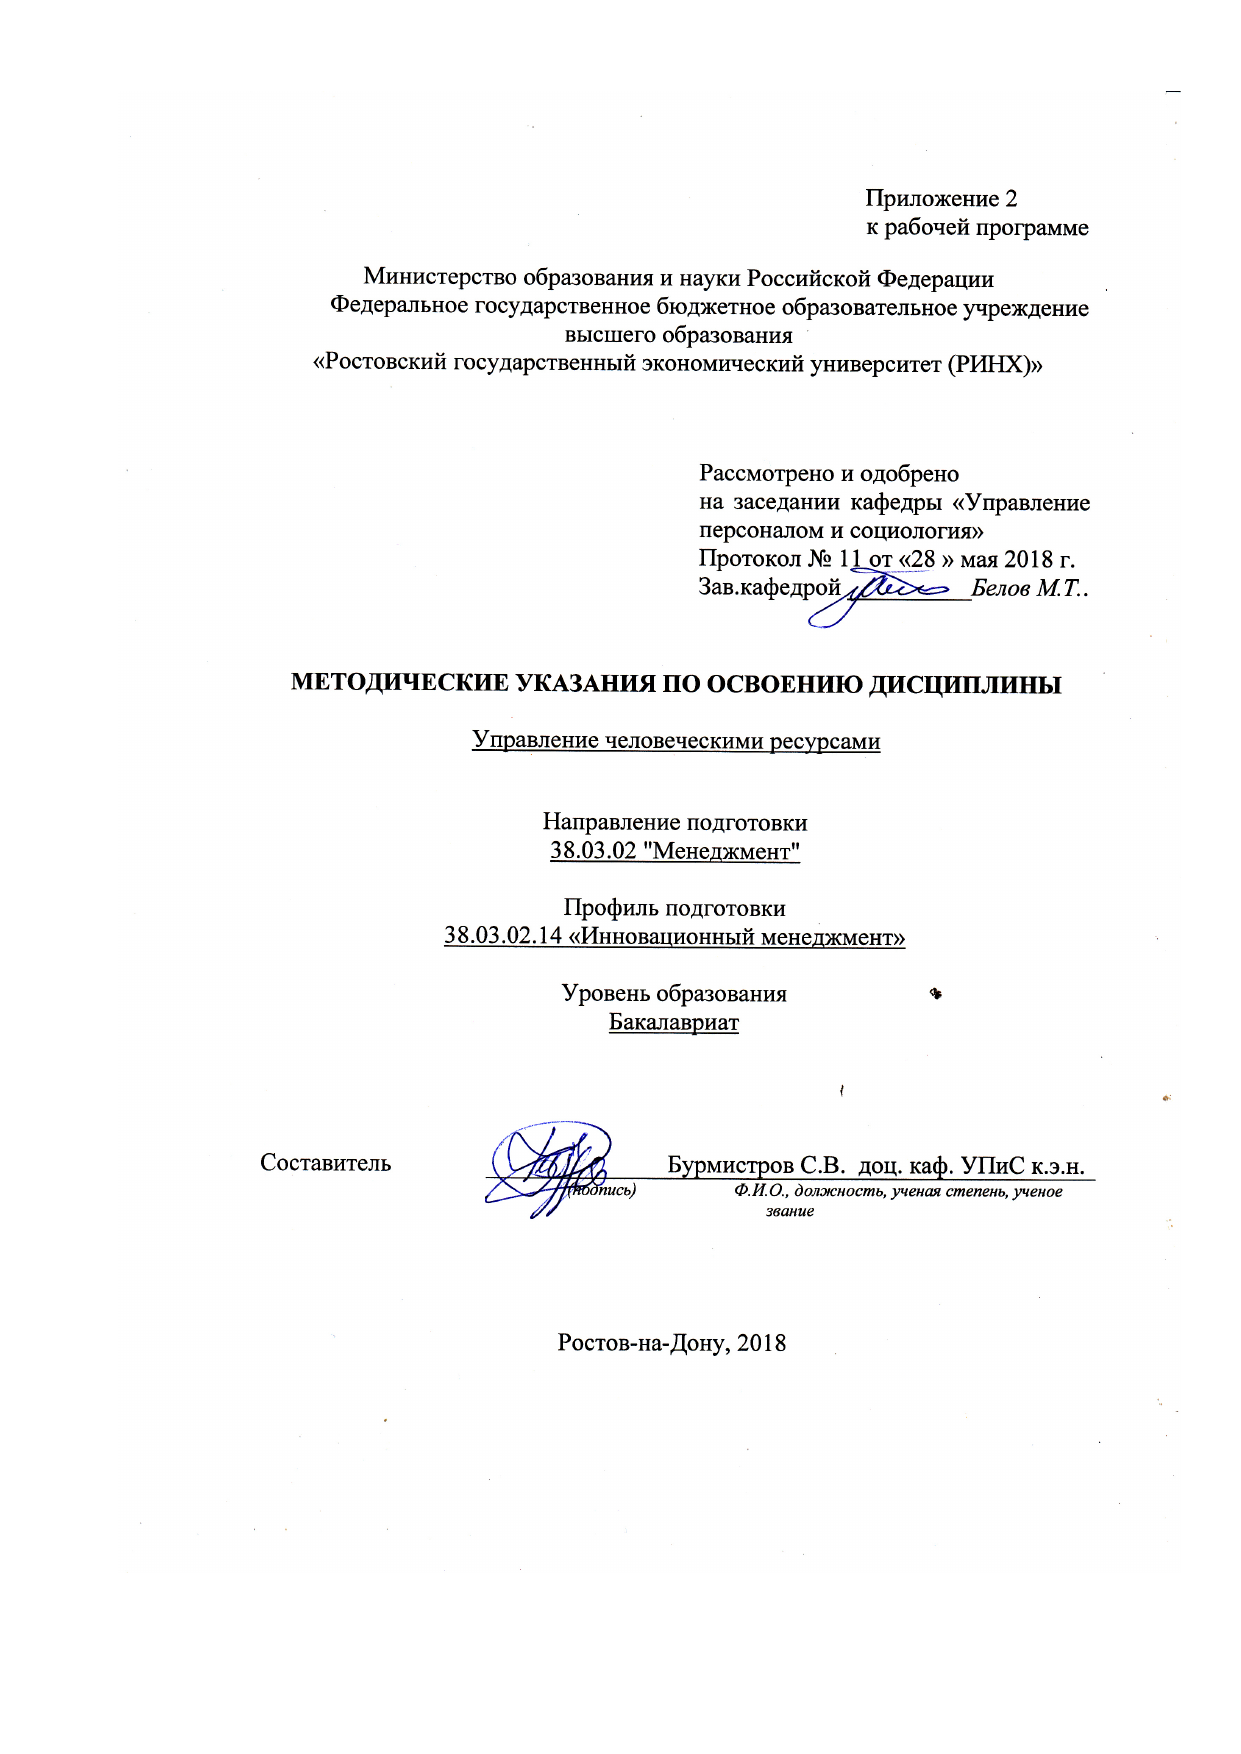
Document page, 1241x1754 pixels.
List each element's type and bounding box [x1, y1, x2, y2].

picture [118, 91, 1181, 1573]
